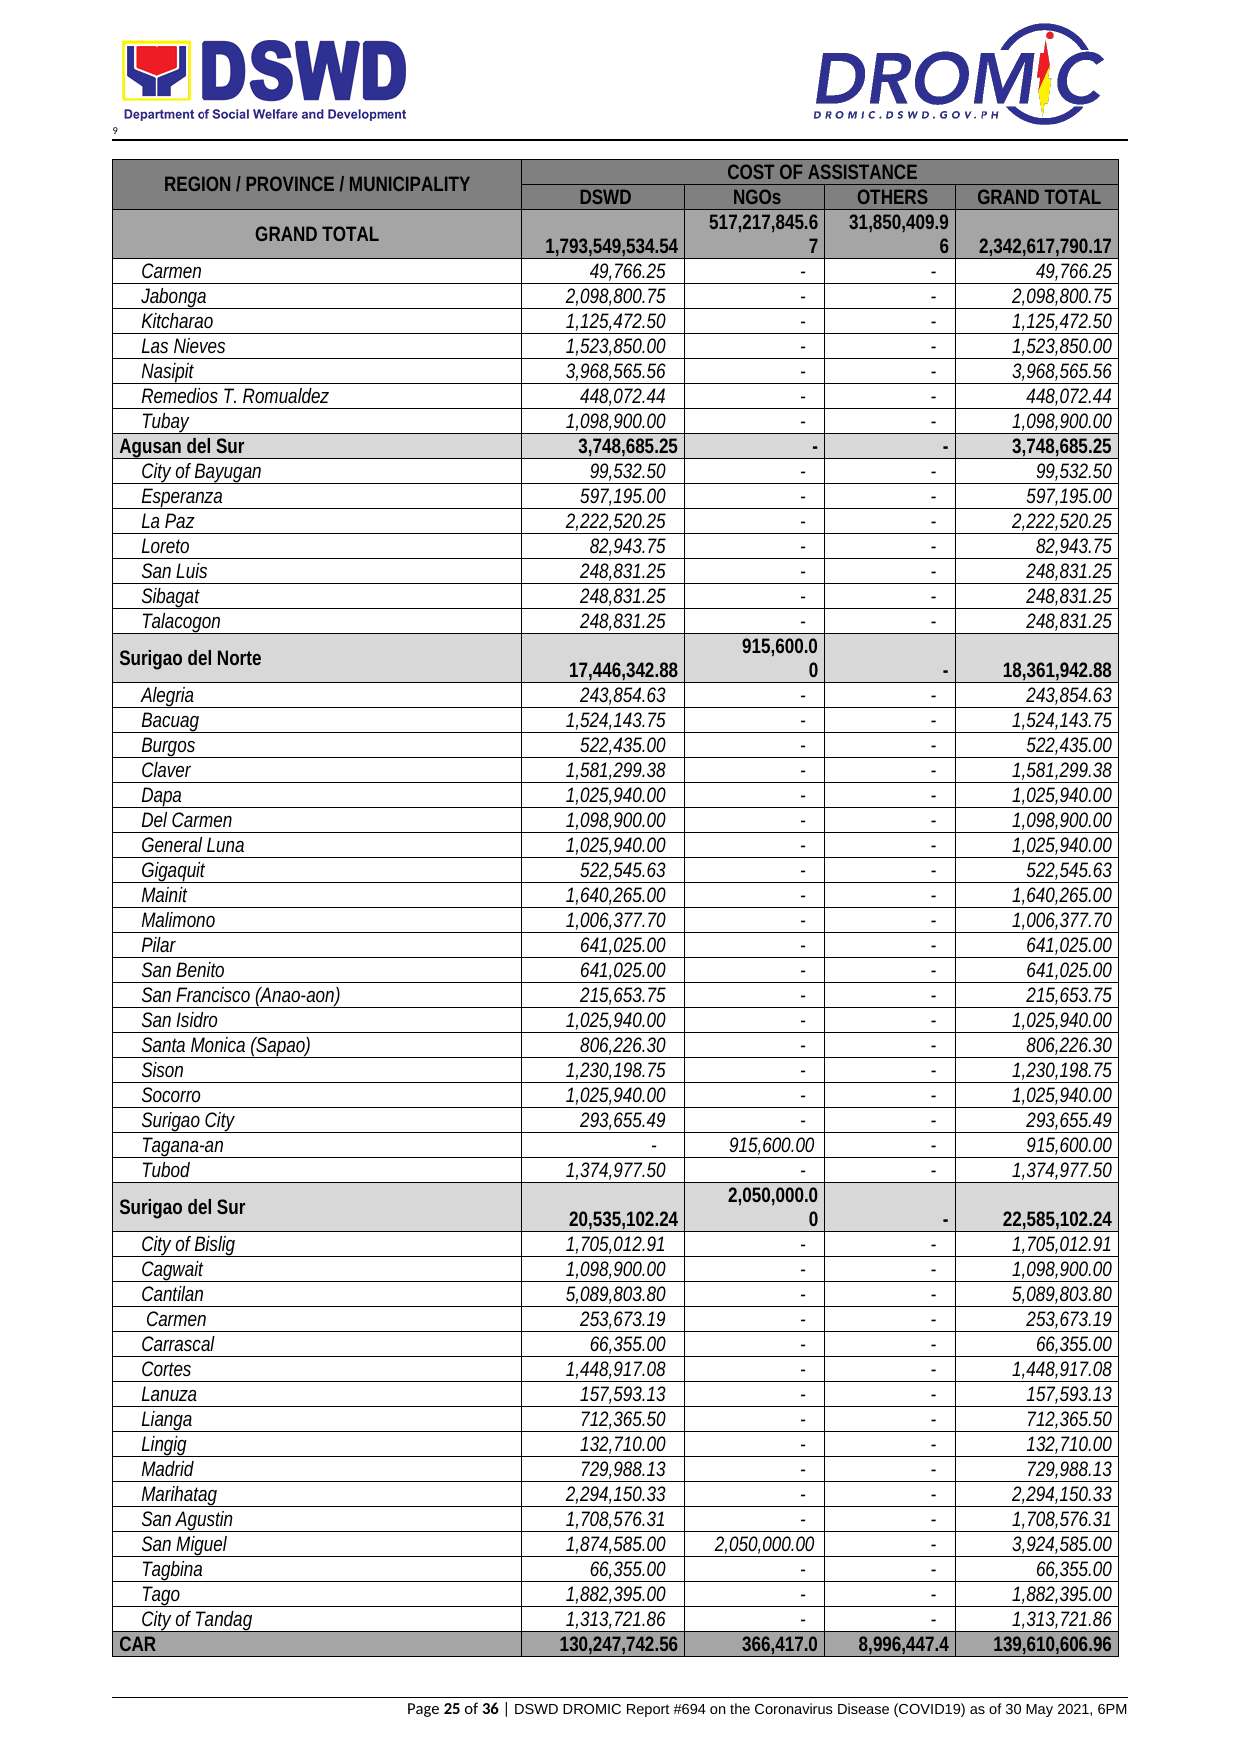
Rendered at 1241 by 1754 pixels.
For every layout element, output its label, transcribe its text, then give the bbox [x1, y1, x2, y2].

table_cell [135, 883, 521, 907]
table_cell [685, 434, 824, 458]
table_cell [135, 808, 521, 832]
table_cell NGOs [685, 185, 824, 209]
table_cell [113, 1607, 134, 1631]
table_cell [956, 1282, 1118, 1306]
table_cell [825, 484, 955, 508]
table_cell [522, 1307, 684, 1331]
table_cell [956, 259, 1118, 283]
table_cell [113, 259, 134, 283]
table_cell 2,342,617,790.17 [956, 210, 1118, 258]
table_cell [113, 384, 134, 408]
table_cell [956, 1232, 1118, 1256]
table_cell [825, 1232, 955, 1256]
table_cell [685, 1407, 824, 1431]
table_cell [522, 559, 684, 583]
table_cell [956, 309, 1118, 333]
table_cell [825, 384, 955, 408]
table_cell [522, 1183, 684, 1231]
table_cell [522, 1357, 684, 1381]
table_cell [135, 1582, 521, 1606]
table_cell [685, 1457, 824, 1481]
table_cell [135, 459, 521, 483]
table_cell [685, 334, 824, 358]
table_cell DSWD [522, 185, 684, 209]
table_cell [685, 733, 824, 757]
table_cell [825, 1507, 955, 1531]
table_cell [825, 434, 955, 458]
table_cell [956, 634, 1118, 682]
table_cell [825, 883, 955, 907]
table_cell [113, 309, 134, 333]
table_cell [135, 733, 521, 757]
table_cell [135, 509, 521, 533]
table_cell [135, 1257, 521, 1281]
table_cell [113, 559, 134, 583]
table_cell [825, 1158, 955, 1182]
table_cell GRAND TOTAL [956, 185, 1118, 209]
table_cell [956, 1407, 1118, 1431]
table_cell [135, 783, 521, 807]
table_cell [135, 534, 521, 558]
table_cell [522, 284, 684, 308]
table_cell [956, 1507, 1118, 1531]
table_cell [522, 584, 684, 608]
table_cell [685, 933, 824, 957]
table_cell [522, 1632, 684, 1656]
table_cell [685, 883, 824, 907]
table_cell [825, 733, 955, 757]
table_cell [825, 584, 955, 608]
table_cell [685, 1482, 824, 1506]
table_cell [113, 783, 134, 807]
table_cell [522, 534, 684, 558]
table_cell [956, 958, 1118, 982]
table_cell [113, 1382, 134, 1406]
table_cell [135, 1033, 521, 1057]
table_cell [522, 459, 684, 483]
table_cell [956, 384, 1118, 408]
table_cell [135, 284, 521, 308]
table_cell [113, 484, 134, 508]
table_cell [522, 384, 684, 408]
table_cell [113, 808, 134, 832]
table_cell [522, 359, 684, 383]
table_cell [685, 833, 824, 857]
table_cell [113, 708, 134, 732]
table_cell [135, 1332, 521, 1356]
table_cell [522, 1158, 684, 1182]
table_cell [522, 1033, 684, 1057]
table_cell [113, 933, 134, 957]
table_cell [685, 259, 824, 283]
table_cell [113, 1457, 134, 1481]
picture [781, 23, 1133, 125]
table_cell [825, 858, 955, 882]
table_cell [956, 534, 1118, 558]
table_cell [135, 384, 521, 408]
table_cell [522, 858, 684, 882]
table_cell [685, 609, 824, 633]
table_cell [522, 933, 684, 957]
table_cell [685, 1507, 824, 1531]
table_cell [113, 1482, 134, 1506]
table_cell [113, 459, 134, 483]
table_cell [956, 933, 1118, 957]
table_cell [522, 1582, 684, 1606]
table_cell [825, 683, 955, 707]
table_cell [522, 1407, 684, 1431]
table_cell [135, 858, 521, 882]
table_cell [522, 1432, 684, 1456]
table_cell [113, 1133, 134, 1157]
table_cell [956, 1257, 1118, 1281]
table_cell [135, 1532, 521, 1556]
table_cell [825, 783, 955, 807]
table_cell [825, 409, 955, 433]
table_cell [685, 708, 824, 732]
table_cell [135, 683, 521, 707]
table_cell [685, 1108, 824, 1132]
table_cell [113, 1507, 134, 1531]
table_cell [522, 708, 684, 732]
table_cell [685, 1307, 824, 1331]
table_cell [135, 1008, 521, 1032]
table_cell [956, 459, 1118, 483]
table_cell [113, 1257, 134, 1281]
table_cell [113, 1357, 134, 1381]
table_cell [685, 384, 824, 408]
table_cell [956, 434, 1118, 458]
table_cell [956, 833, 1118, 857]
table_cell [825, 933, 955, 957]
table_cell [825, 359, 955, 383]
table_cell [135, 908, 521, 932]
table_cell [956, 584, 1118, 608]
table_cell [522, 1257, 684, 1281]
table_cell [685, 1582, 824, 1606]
table_cell GRAND TOTAL [113, 210, 521, 258]
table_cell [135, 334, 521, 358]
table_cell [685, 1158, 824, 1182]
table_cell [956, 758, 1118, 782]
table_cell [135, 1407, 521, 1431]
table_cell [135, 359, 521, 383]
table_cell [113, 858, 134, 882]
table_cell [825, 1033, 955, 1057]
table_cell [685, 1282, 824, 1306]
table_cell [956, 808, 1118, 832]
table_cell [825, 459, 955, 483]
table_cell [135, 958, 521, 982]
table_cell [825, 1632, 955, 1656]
picture [112, 37, 416, 125]
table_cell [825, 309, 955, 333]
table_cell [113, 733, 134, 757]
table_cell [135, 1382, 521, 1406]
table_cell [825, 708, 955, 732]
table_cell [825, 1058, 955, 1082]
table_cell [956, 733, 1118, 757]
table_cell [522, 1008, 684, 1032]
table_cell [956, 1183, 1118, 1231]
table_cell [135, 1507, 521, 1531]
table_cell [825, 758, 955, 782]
table_header COST OF ASSISTANCE [522, 160, 1118, 184]
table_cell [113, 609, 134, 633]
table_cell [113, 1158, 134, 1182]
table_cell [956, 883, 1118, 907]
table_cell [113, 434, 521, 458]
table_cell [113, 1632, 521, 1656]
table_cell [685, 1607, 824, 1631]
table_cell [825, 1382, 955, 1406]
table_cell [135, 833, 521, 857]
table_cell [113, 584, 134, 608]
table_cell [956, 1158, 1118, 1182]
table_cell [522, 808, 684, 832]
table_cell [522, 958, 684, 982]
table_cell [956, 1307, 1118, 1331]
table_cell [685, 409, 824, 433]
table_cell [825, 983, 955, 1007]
table_header REGION / PROVINCE / MUNICIPALITY [113, 160, 521, 209]
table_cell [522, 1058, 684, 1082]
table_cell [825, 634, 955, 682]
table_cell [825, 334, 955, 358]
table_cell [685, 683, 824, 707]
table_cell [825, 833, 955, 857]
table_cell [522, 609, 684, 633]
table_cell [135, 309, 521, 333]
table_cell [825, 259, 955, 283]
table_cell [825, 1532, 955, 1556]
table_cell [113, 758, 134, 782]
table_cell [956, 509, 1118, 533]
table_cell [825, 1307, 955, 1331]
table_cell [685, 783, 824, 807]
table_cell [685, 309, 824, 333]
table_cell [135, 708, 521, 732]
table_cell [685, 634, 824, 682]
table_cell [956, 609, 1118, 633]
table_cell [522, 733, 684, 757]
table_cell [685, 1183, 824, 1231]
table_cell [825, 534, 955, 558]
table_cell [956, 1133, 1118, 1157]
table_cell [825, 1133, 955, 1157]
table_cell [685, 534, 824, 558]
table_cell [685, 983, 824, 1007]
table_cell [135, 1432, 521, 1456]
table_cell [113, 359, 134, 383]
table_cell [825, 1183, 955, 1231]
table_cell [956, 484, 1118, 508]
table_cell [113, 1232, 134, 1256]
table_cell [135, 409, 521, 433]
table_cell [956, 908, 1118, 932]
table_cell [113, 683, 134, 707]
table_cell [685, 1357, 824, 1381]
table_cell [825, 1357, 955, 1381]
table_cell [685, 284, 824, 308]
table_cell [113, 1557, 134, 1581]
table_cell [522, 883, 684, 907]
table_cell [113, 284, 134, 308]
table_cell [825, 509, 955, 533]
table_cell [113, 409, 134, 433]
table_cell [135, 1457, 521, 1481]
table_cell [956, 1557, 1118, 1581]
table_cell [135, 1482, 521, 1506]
table_cell 517,217,845.67 [685, 210, 824, 258]
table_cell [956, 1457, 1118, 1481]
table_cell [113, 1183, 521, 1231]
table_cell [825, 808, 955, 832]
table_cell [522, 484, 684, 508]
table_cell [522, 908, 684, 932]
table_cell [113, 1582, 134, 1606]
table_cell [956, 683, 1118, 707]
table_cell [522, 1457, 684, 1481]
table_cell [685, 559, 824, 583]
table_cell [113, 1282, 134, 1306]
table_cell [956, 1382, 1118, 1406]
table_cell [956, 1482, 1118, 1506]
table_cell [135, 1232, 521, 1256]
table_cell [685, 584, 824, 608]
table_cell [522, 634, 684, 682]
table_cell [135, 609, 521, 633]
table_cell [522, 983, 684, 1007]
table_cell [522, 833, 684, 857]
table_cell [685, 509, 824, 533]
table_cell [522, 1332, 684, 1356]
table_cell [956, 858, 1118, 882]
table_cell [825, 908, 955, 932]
table_cell 31,850,409.96 [825, 210, 955, 258]
table_cell 1,793,549,534.54 [522, 210, 684, 258]
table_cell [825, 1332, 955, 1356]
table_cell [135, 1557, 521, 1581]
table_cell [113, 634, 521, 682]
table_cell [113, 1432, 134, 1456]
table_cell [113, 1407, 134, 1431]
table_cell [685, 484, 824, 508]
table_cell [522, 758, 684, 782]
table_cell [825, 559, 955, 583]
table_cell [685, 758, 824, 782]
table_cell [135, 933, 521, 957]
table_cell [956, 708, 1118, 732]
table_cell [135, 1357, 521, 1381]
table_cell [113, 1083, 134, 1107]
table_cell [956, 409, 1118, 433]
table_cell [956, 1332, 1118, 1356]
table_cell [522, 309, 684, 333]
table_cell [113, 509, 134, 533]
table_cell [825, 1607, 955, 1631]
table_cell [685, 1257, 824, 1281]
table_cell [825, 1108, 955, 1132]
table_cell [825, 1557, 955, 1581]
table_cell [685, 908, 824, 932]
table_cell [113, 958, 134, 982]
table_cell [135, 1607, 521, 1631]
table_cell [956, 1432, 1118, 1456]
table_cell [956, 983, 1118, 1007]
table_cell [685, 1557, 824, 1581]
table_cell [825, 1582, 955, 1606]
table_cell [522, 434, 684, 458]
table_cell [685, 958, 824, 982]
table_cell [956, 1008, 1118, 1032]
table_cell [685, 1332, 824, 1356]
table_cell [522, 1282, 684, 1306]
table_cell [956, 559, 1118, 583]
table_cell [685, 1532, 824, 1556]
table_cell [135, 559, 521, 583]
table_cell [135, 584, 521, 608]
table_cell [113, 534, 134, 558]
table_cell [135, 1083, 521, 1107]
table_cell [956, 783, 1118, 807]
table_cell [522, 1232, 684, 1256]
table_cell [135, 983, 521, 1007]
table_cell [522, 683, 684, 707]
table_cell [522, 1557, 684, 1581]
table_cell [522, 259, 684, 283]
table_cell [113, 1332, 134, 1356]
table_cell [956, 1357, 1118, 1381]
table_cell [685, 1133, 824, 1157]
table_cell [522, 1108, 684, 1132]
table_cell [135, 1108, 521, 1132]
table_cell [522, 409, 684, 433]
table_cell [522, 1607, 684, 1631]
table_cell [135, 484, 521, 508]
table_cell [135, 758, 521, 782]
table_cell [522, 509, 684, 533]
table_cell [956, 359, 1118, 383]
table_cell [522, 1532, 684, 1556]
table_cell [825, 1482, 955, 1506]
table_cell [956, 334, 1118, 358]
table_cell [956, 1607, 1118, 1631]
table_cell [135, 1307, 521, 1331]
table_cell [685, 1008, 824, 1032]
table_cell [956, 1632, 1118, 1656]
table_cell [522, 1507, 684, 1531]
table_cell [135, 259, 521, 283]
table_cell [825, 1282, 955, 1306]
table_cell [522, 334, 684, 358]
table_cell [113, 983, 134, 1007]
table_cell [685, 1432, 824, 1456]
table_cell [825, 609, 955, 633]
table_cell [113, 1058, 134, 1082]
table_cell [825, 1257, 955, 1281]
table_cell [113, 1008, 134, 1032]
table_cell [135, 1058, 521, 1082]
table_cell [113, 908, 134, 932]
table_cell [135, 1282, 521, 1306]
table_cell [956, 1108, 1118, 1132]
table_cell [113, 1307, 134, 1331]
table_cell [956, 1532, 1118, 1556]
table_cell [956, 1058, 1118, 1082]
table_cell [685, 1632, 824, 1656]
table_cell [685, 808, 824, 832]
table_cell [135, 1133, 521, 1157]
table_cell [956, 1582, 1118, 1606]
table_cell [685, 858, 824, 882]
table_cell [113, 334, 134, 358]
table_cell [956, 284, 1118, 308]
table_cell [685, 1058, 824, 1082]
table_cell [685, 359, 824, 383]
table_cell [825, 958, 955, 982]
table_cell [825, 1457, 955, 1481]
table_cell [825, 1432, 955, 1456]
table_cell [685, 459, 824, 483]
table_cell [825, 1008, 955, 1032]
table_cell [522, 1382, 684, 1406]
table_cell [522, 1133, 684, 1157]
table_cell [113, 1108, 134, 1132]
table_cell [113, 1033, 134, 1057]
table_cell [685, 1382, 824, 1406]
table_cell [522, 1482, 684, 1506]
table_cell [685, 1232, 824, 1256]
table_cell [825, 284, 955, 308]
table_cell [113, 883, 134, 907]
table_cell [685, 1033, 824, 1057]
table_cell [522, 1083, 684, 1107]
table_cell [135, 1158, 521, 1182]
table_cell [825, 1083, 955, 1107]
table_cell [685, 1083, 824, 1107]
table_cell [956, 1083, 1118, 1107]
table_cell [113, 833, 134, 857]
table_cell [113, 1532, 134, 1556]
table_cell OTHERS [825, 185, 955, 209]
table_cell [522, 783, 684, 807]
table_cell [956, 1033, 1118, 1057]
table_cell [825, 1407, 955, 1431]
